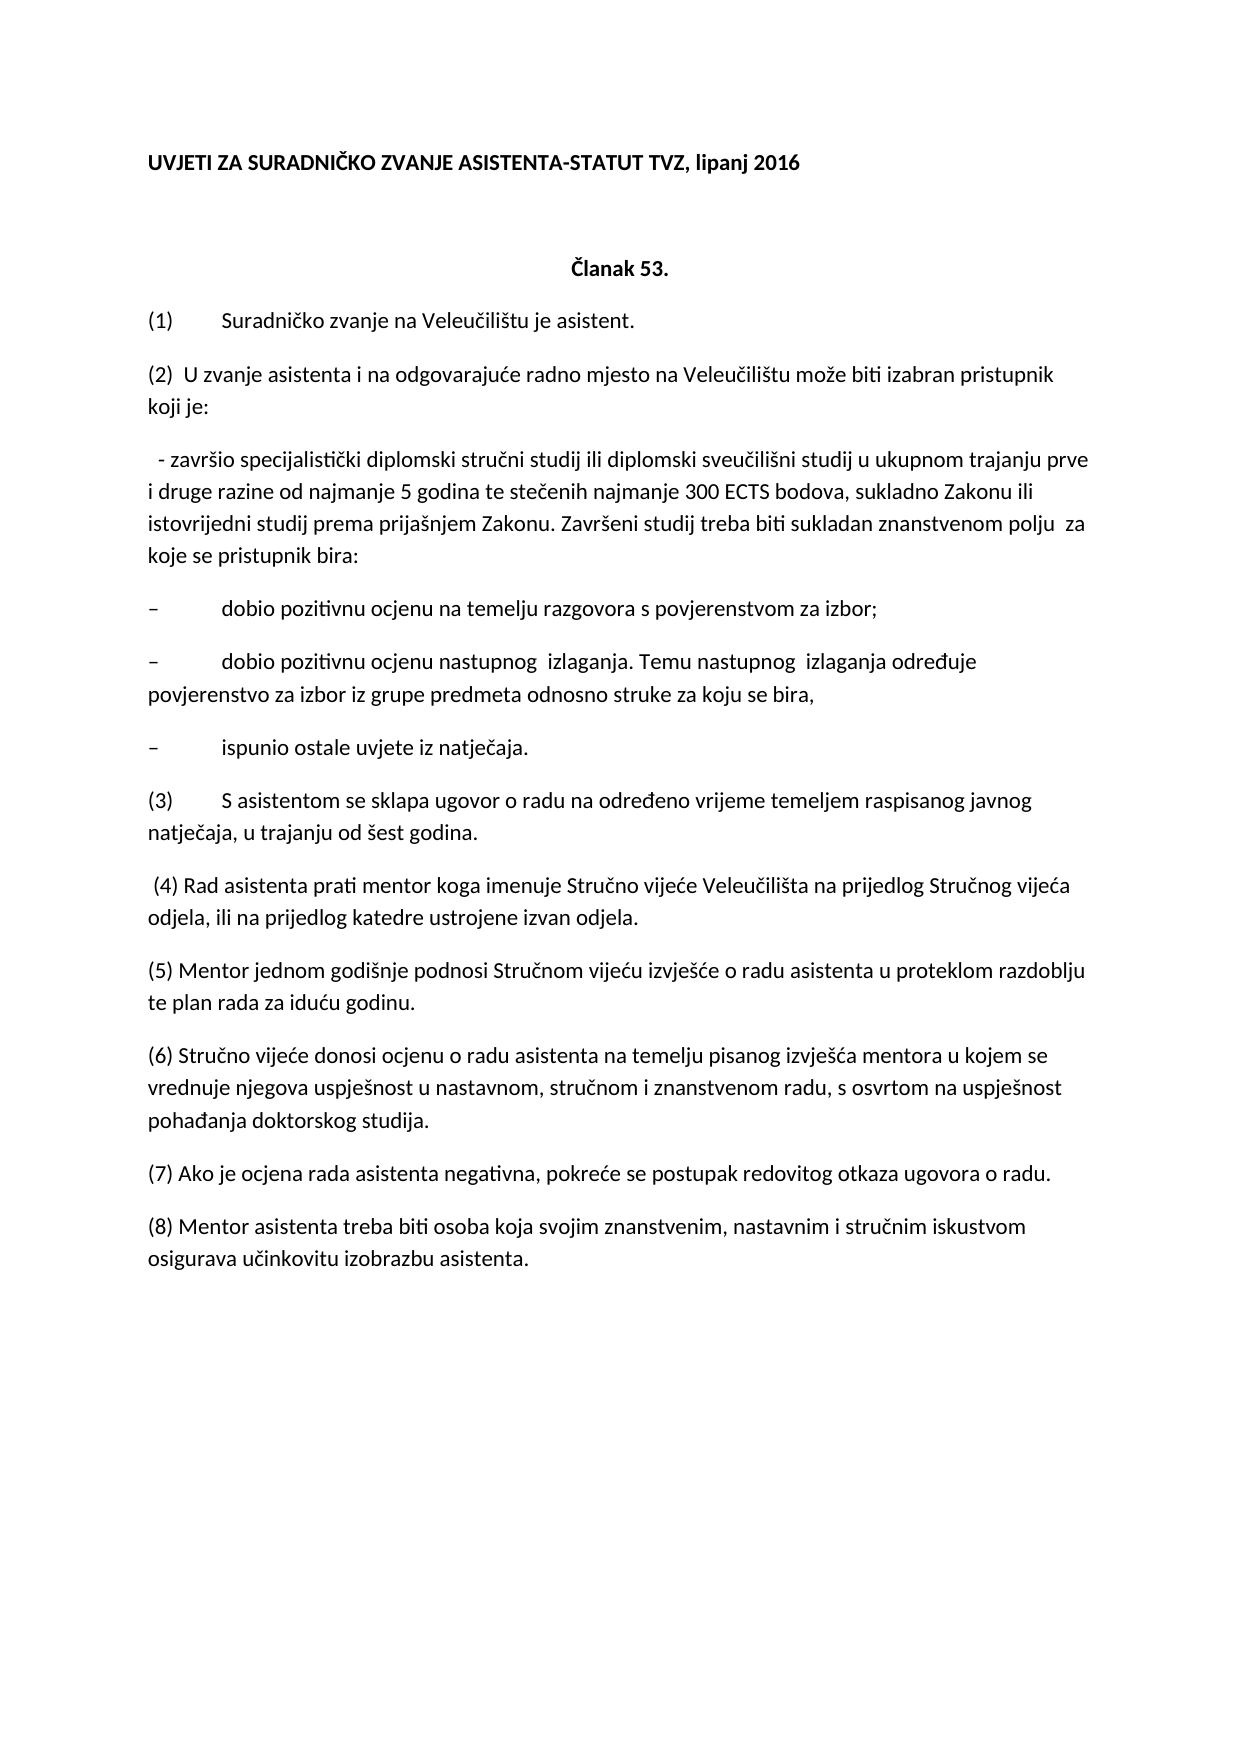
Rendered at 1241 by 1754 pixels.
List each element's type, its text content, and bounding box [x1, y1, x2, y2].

text (4) Rad asistenta prati mentor koga imenuje Stručno vijeće Veleučilišta na prijedlog Stručnog vijeća odjela, ili na prijedlog katedre ustrojene izvan odjela. [148, 871, 1093, 931]
text Članak 53. [148, 254, 1093, 282]
text (3) S asistentom se sklapa ugovor o radu na određeno vrijeme temeljem raspisanog javnog natječaja, u trajanju od šest godina. [148, 786, 1093, 846]
text – dobio pozitivnu ocjenu nastupnog izlaganja. Temu nastupnog izlaganja određuje povjerenstvo za izbor iz grupe predmeta odnosno struke za koju se bira, [148, 647, 1093, 708]
text (2) U zvanje asistenta i na odgovarajuće radno mjesto na Veleučilištu može biti izabran pristupnik koji je: [148, 360, 1093, 420]
text (1) Suradničko zvanje na Veleučilištu je asistent. [148, 307, 1093, 335]
text (8) Mentor asistenta treba biti osoba koja svojim znanstvenim, nastavnim i stručnim iskustvom osigurava učinkovitu izobrazbu asistenta. [148, 1212, 1093, 1272]
text (7) Ako je ocjena rada asistenta negativna, pokreće se postupak redovitog otkaza ugovora o radu. [148, 1159, 1093, 1187]
text – dobio pozitivnu ocjenu na temelju razgovora s povjerenstvom za izbor; [148, 594, 1093, 622]
text – ispunio ostale uvjete iz natječaja. [148, 733, 1093, 761]
text UVJETI ZA SURADNIČKO ZVANJE ASISTENTA-STATUT TVZ, lipanj 2016 [148, 148, 1093, 176]
text (5) Mentor jednom godišnje podnosi Stručnom vijeću izvješće o radu asistenta u proteklom razdoblju te plan rada za iduću godinu. [148, 956, 1093, 1016]
text (6) Stručno vijeće donosi ocjenu o radu asistenta na temelju pisanog izvješća mentora u kojem se vrednuje njegova uspješnost u nastavnom, stručnom i znanstvenom radu, s osvrtom na uspješnost pohađanja doktorskog studija. [148, 1041, 1093, 1134]
text - završio specijalistički diplomski stručni studij ili diplomski sveučilišni studij u ukupnom trajanju prve i druge razine od najmanje 5 godina te stečenih najmanje 300 ECTS bodova, sukladno Zakonu ili istovrijedni studij prema prijašnjem Zakonu. Završeni studij treba biti sukladan znanstvenom polju za koje se pristupnik bira: [148, 445, 1093, 569]
